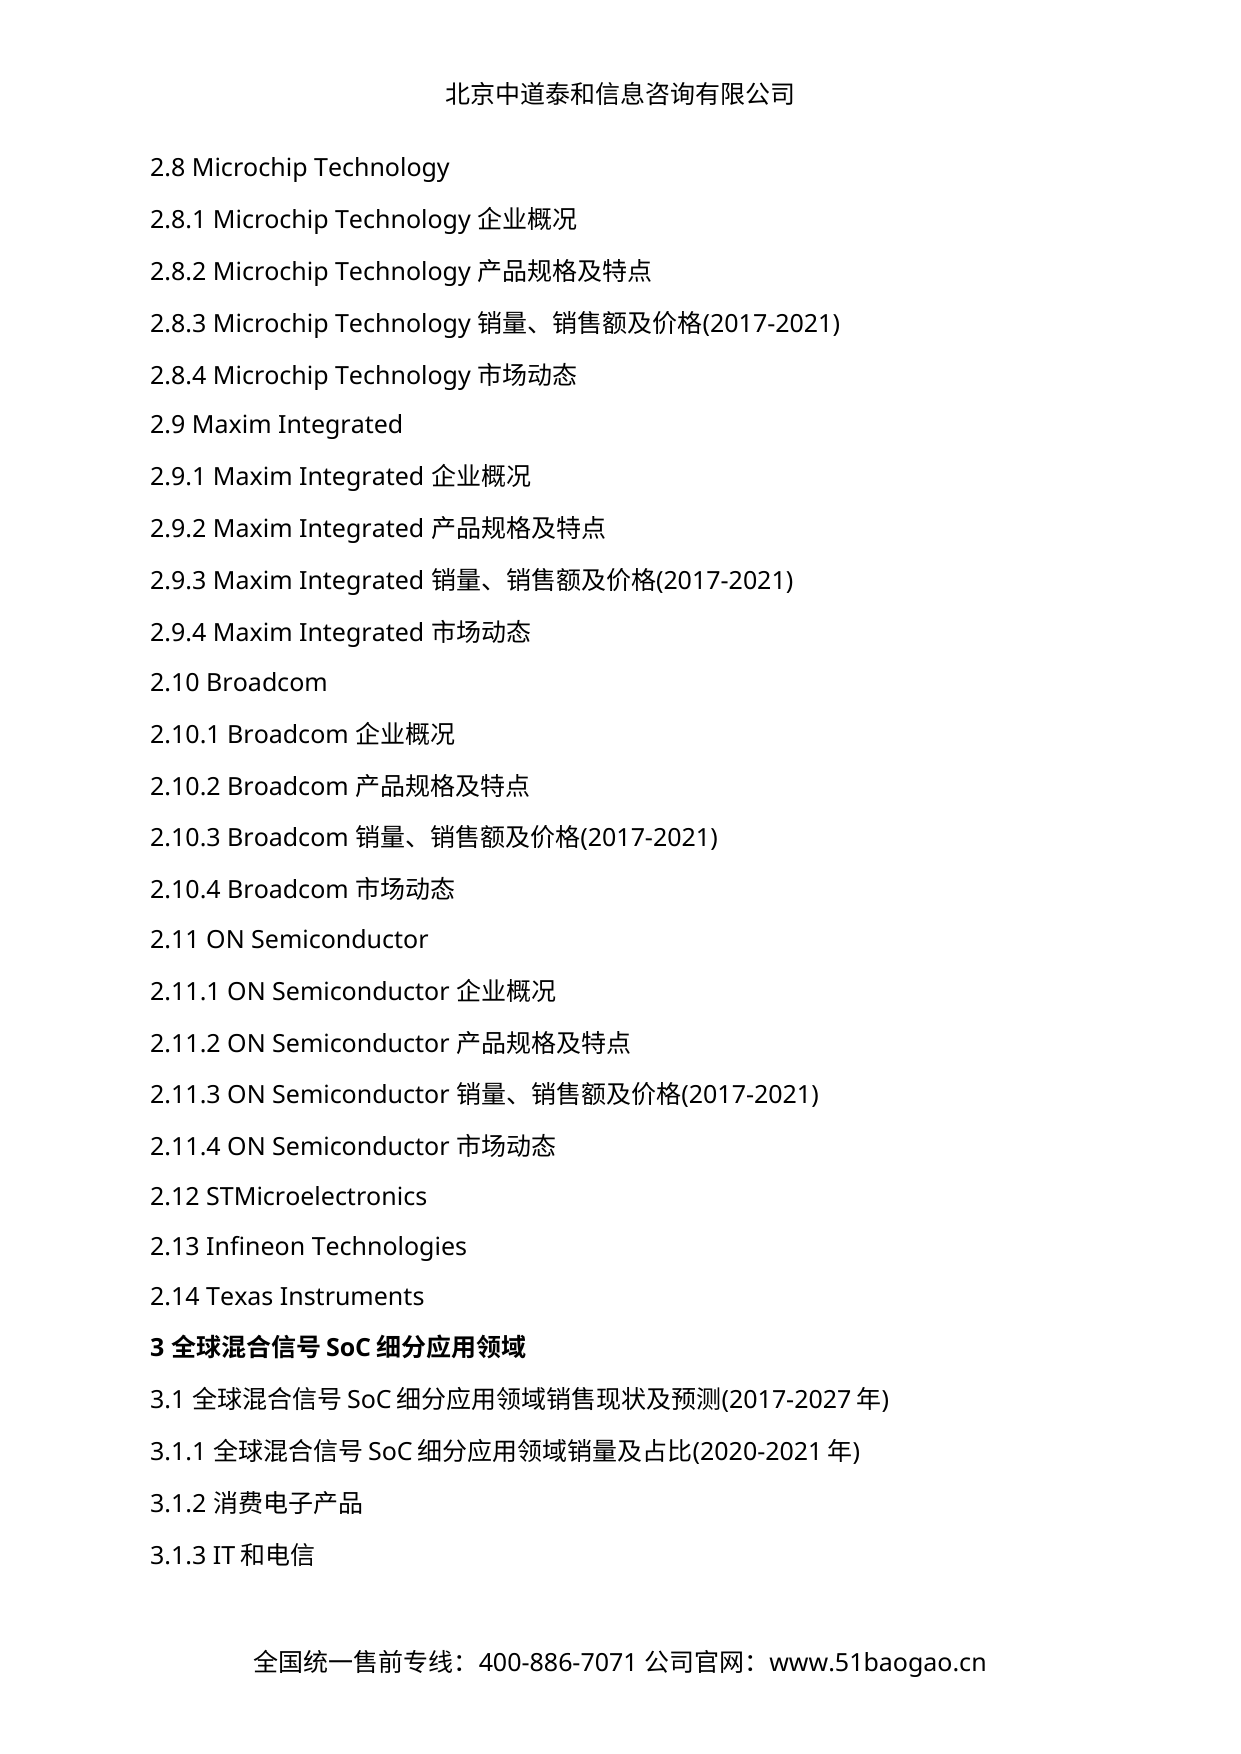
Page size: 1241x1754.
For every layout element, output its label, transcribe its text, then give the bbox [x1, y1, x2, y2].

text 2.12 STMicroelectronics [150, 1179, 1090, 1213]
text 2.11 ON Semiconductor [150, 922, 1090, 956]
text 2.10.3 Broadcom 销量、销售额及价格(2017-2021) [150, 818, 1090, 854]
text 2.9 Maxim Integrated [150, 407, 1090, 441]
text 2.11.1 ON Semiconductor 企业概况 [150, 971, 1090, 1007]
text 3.1.1 全球混合信号SoC细分应用领域销量及占比(2020-2021年) [150, 1432, 1090, 1468]
text 3.1.2 消费电子产品 [150, 1483, 1090, 1520]
text 2.11.4 ON Semiconductor 市场动态 [150, 1127, 1090, 1163]
text 2.8.3 Microchip Technology 销量、销售额及价格(2017-2021) [150, 303, 1090, 340]
text 2.14 Texas Instruments [150, 1278, 1090, 1312]
text 2.8 Microchip Technology [150, 150, 1090, 184]
text 2.10.2 Broadcom 产品规格及特点 [150, 766, 1090, 802]
text 2.9.2 Maxim Integrated 产品规格及特点 [150, 509, 1090, 545]
text 2.8.4 Microchip Technology 市场动态 [150, 355, 1090, 392]
text 3.1 全球混合信号SoC细分应用领域销售现状及预测(2017-2027年) [150, 1380, 1090, 1416]
text 2.10 Broadcom [150, 664, 1090, 698]
text 2.10.4 Broadcom 市场动态 [150, 870, 1090, 906]
text 2.9.4 Maxim Integrated 市场动态 [150, 612, 1090, 649]
text 2.11.2 ON Semiconductor 产品规格及特点 [150, 1023, 1090, 1059]
text 2.8.1 Microchip Technology 企业概况 [150, 200, 1090, 236]
text 2.11.3 ON Semiconductor 销量、销售额及价格(2017-2021) [150, 1075, 1090, 1111]
text 3.1.3 IT和电信 [150, 1535, 1090, 1572]
text 2.13 Infineon Technologies [150, 1228, 1090, 1262]
text 2.10.1 Broadcom 企业概况 [150, 714, 1090, 750]
text 2.9.3 Maxim Integrated 销量、销售额及价格(2017-2021) [150, 561, 1090, 597]
text 2.8.2 Microchip Technology 产品规格及特点 [150, 252, 1090, 288]
text 2.9.1 Maxim Integrated 企业概况 [150, 457, 1090, 493]
text 3 全球混合信号SoC细分应用领域 [150, 1328, 1090, 1364]
